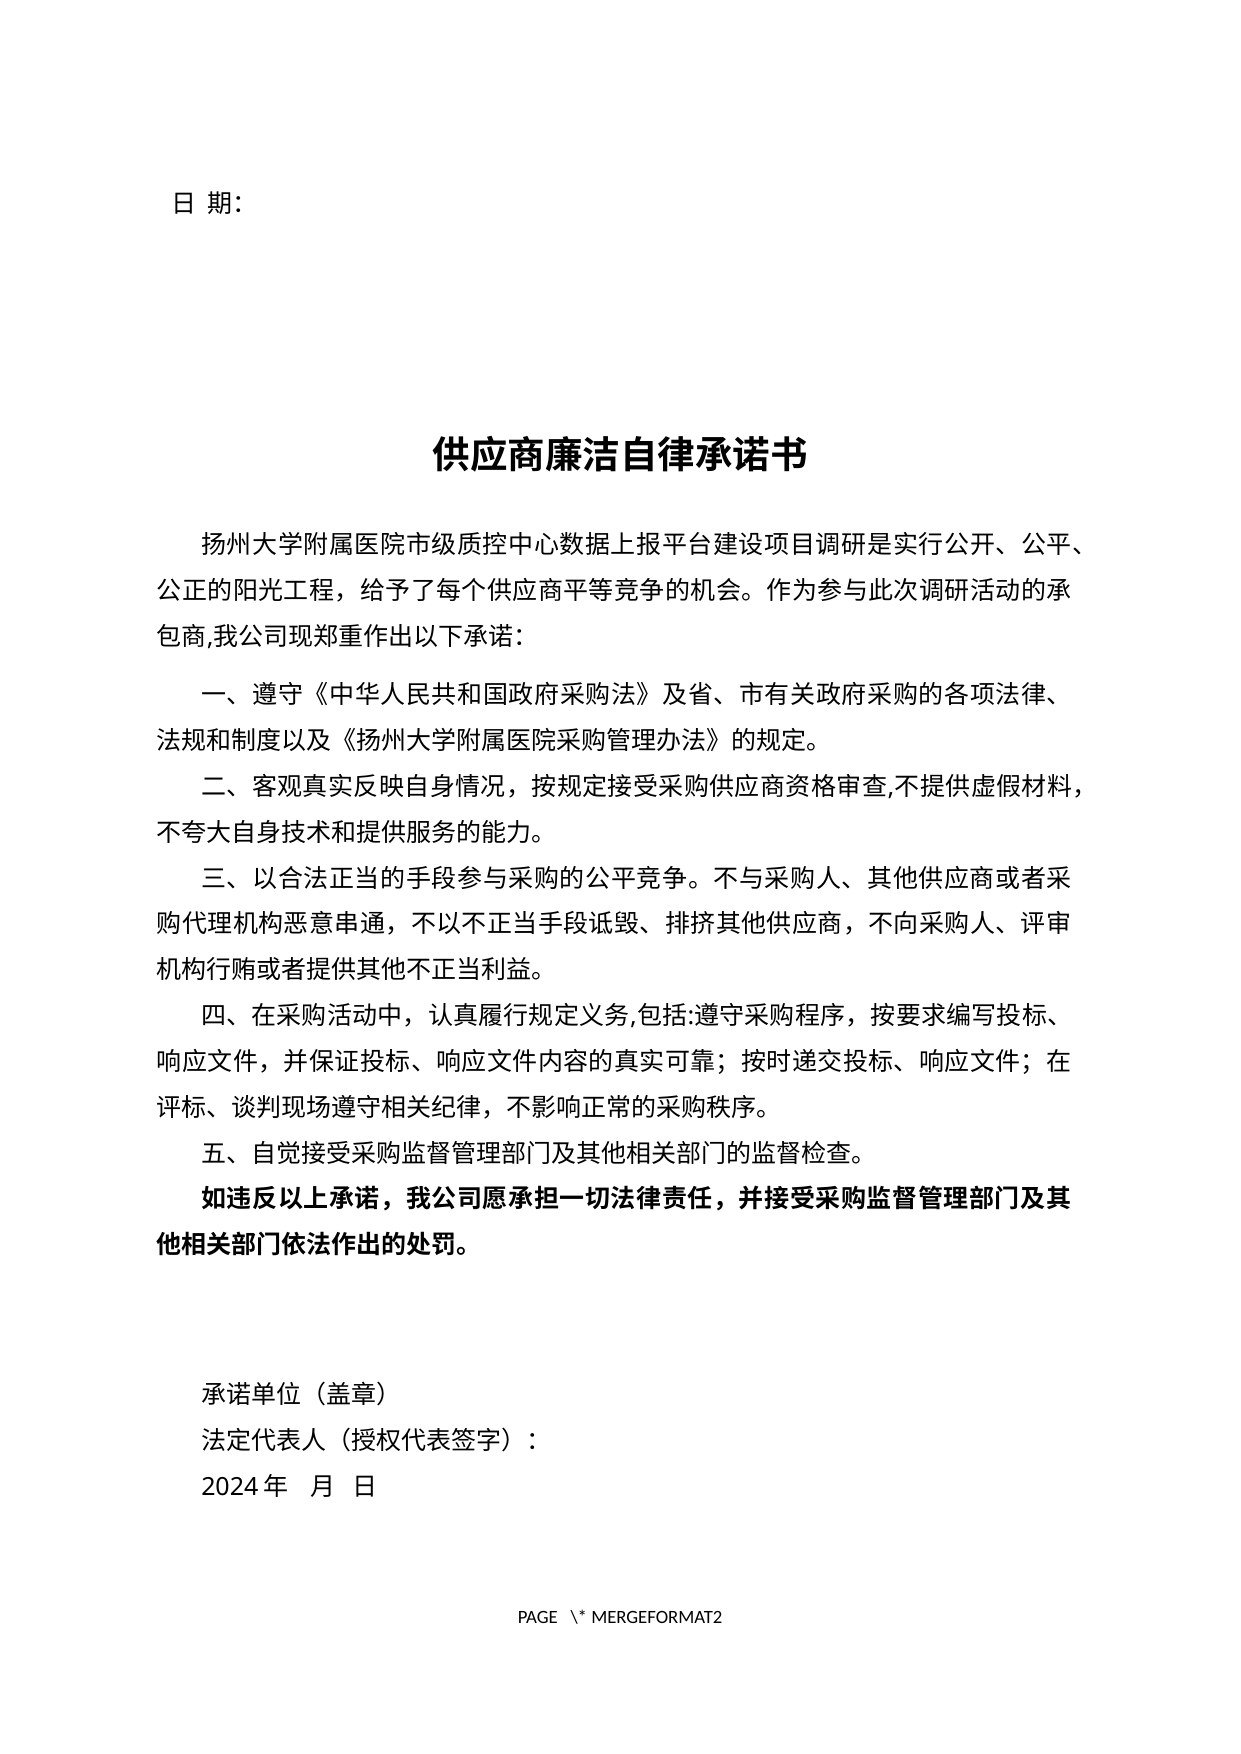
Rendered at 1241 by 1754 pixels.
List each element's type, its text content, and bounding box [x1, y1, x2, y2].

text 日 期： [112, 162, 1128, 224]
text 二、客观真实反映自身情况，按规定接受采购供应商资格审查,不提供虚假材料，不夸大自身技术和提供服务的能力。 [157, 759, 1072, 850]
text 五、自觉接受采购监督管理部门及其他相关部门的监督检查。 [157, 1125, 1072, 1171]
text 供应商廉洁自律承诺书 [112, 419, 1128, 484]
text 四、在采购活动中，认真履行规定义务,包括:遵守采购程序，按要求编写投标、响应文件，并保证投标、响应文件内容的真实可靠；按时递交投标、响应文件；在评标、谈判现场遵守相关纪律，不影响正常的采购秩序。 [157, 988, 1072, 1125]
text 承诺单位（盖章） [157, 1367, 1072, 1413]
text 法定代表人（授权代表签字）： [157, 1413, 1072, 1459]
text 如违反以上承诺，我公司愿承担一切法律责任，并接受采购监督管理部门及其他相关部门依法作出的处罚。 [157, 1171, 1072, 1263]
text 三、以合法正当的手段参与采购的公平竞争。不与采购人、其他供应商或者采购代理机构恶意串通，不以不正当手段诋毁、排挤其他供应商，不向采购人、评审机构行贿或者提供其他不正当利益。 [157, 850, 1072, 988]
text 一、遵守《中华人民共和国政府采购法》及省、市有关政府采购的各项法律、法规和制度以及《扬州大学附属医院采购管理办法》的规定。 [157, 667, 1072, 759]
text 2024年 月 日 [157, 1459, 1072, 1504]
text 扬州大学附属医院市级质控中心数据上报平台建设项目调研是实行公开、公平、公正的阳光工程，给予了每个供应商平等竞争的机会。作为参与此次调研活动的承包商,我公司现郑重作出以下承诺： [157, 517, 1072, 654]
